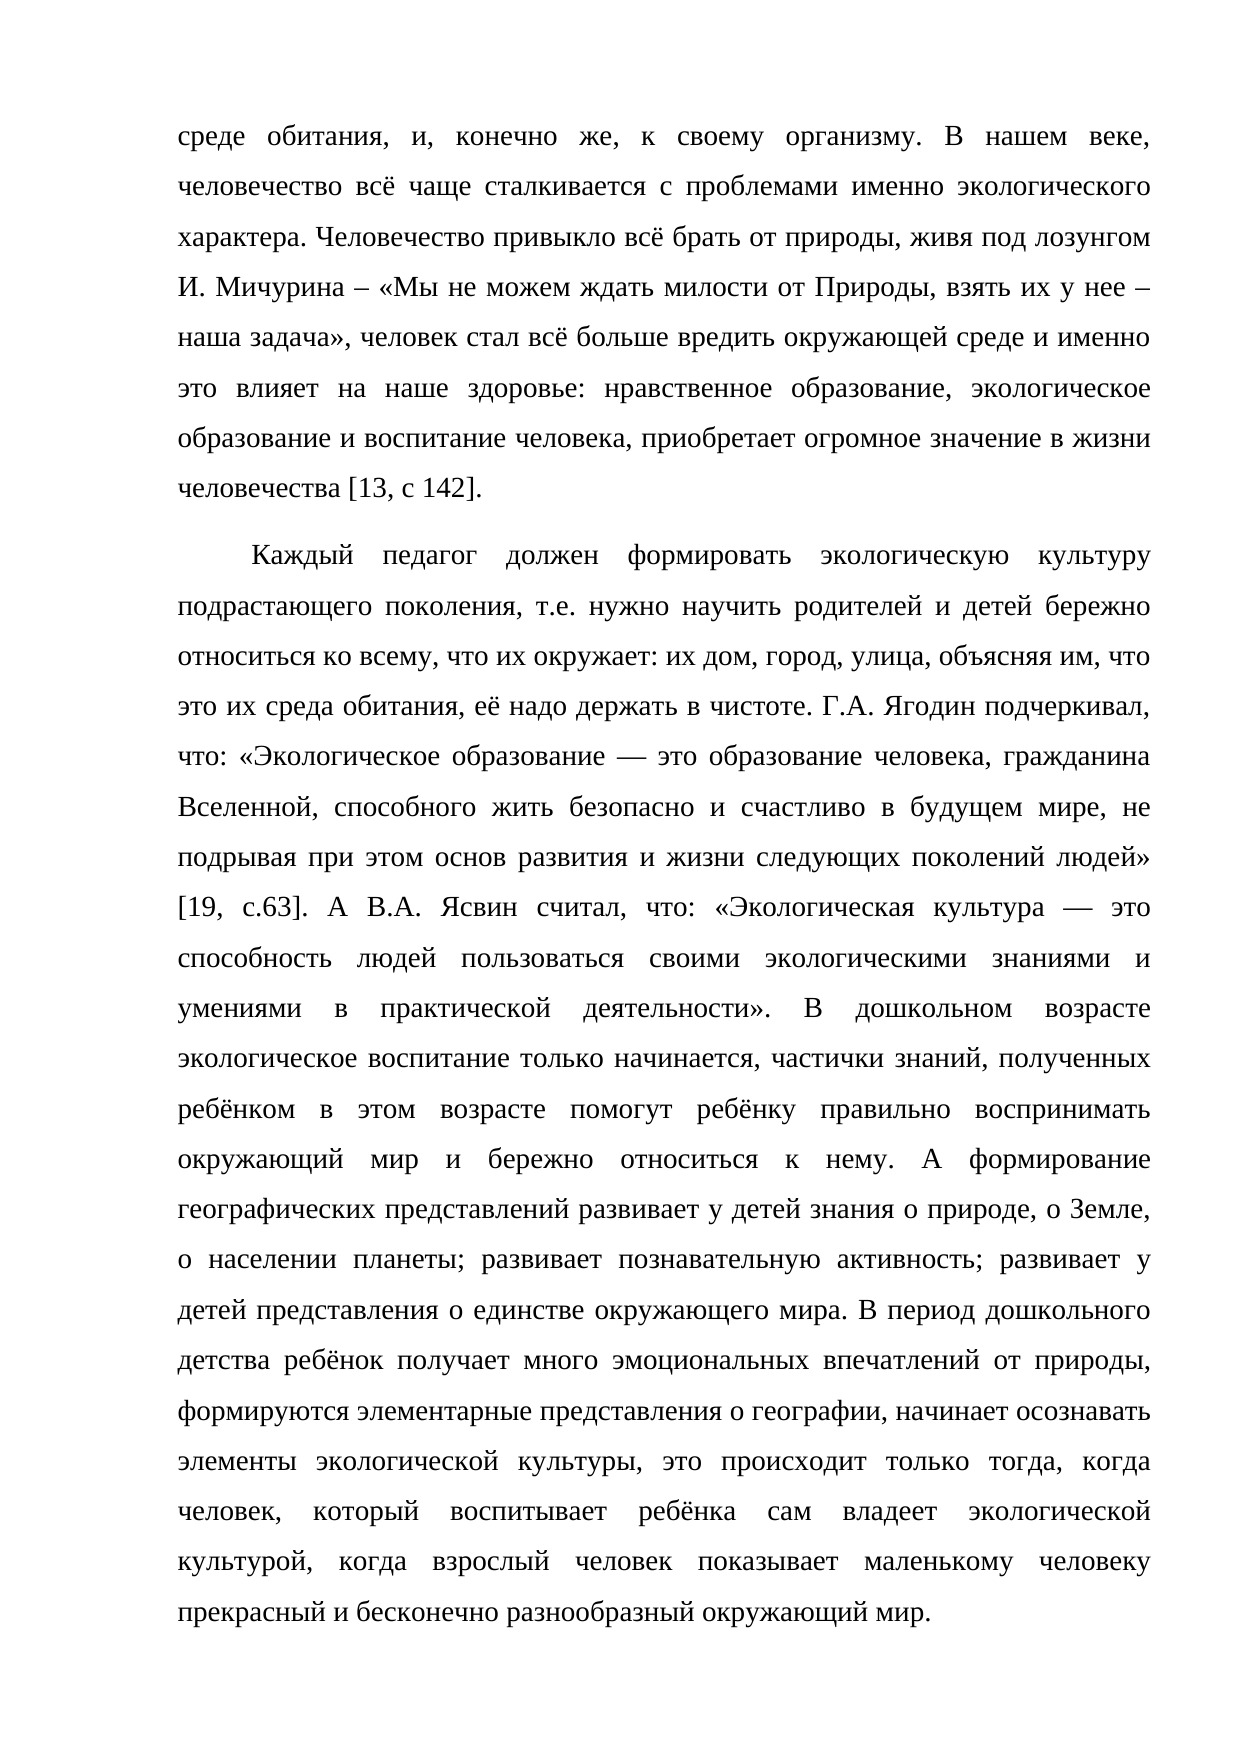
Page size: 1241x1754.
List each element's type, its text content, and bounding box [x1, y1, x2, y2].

text Каждый педагог должен формировать экологическую культуру подрастающего поколения, т.е. нужно научить родителей и детей бережно относиться ко всему, что их окружает: их дом, город, улица, объясняя им, что это их среда обитания, её надо держать в чистоте. Г.А. Ягодин подчеркивал, что: «Экологическое образование — это образование человека, гражданина Вселенной, способного жить безопасно и счастливо в будущем мире, не подрывая при этом основ развития и жизни следующих поколений людей» [19, с.63]. А В.А. Ясвин считал, что: «Экологическая культура — это способность людей пользоваться своими экологическими знаниями и умениями в практической деятельности». В дошкольном возрасте экологическое воспитание только начинается, частички знаний, полученных ребёнком в этом возрасте помогут ребёнку правильно воспринимать окружающий мир и бережно относиться к нему. А формирование географических представлений развивает у детей знания о природе, о Земле, о населении планеты; развивает познавательную активность; развивает у детей представления о единстве окружающего мира. В период дошкольного детства ребёнок получает много эмоциональных впечатлений от природы, формируются элементарные представления о географии, начинает осознавать элементы экологической культуры, это происходит только тогда, когда человек, который воспитывает ребёнка сам владеет экологической культурой, когда взрослый человек показывает маленькому человеку прекрасный и бесконечно разнообразный окружающий мир. [177, 537, 1152, 1627]
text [177, 118, 1152, 504]
